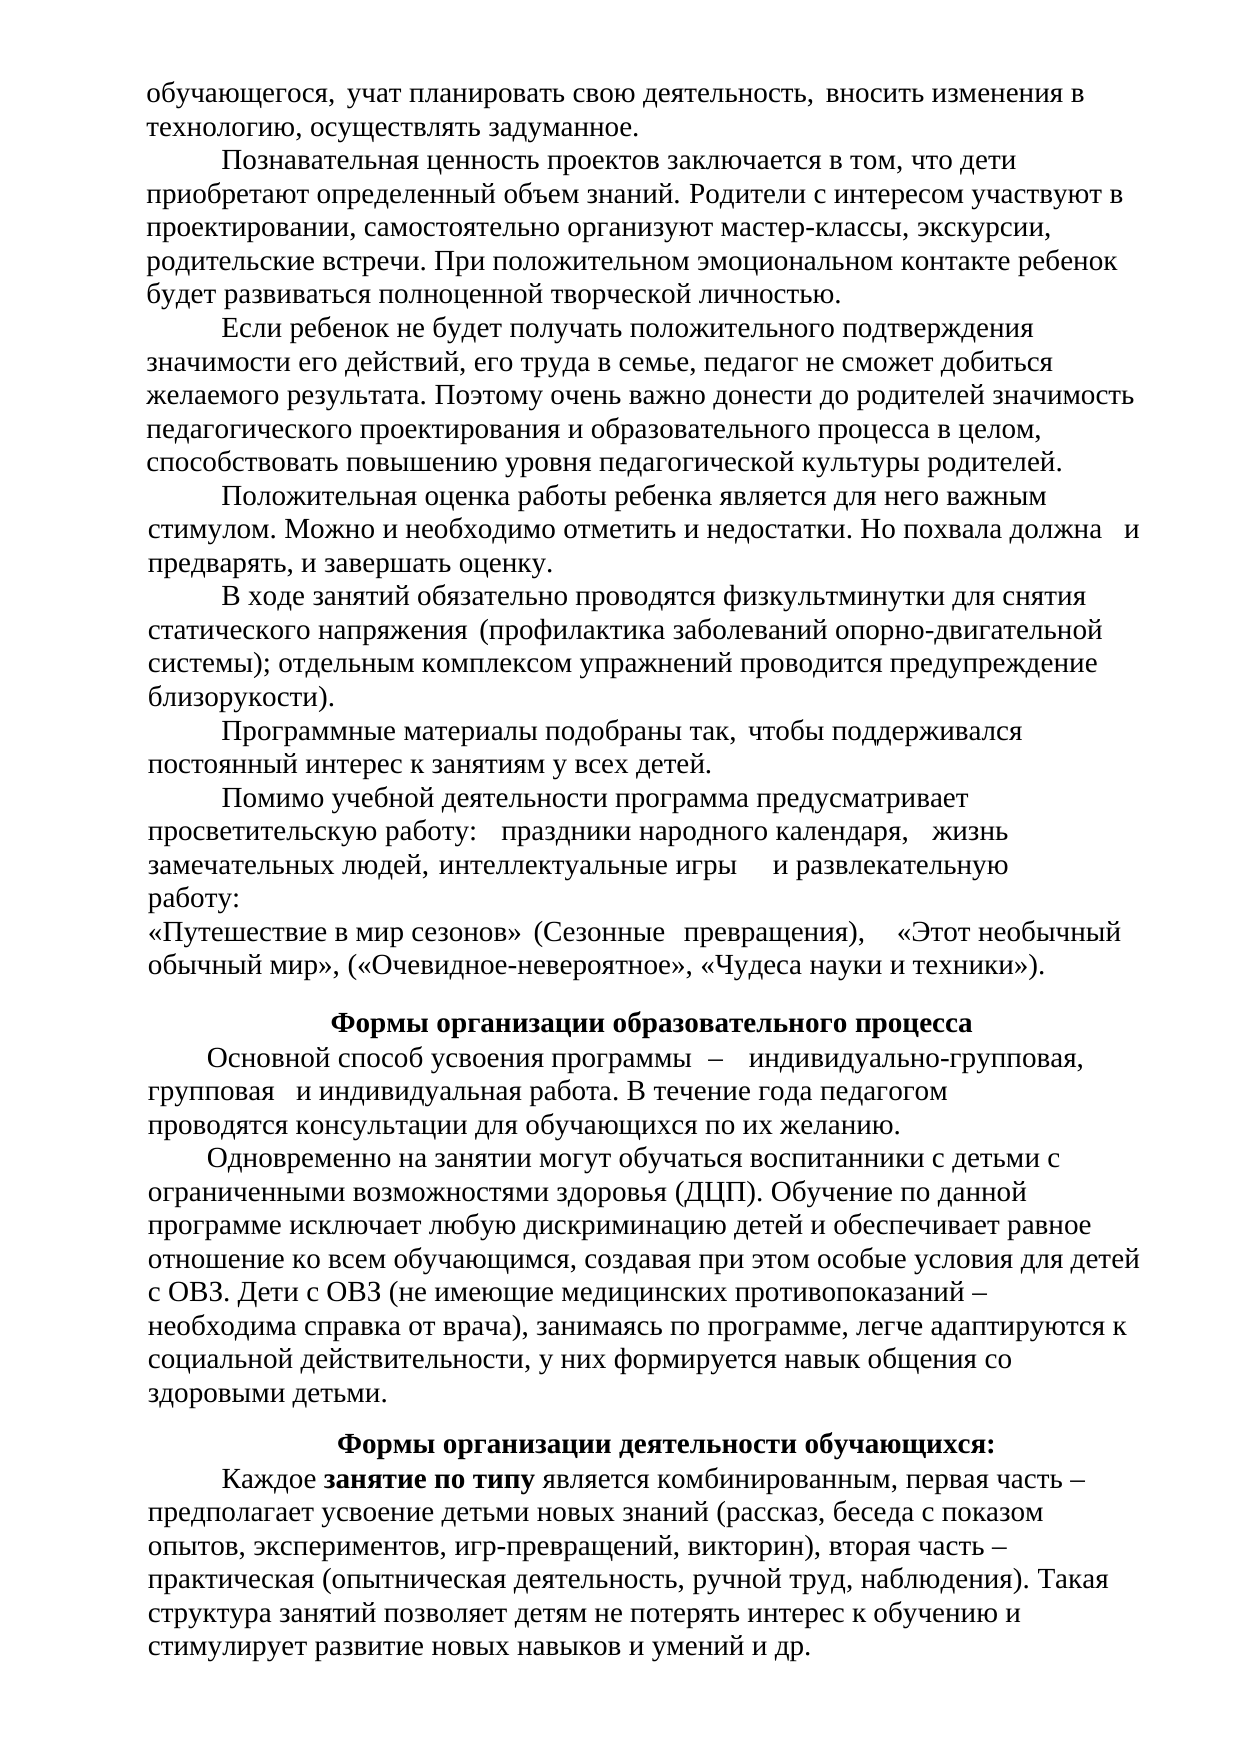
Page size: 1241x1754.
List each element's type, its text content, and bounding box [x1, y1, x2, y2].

text Каждое занятие по типу является комбинированным, первая часть – предполагает усвоение детьми новых знаний (рассказ, беседа с показом опытов, экспериментов, игр-превращений, викторин), вторая часть – практическая (опытническая деятельность, ручной труд, наблюдения). Такая структура занятий позволяет детям не потерять интерес к обучению и стимулирует развитие новых навыков и умений и др. [148, 1461, 1148, 1662]
text Одновременно на занятии могут обучаться воспитанники с детьми с ограниченными возможностями здоровья (ДЦП). Обучение по данной программе исключает любую дискриминацию детей и обеспечивает равное отношение ко всем обучающимся, создавая при этом особые условия для детей с ОВЗ. Дети с ОВЗ (не имеющие медицинских противопоказаний – необходима справка от врача), занимаясь по программе, легче адаптируются к социальной действительности, у них формируется навык общения со здоровыми детьми. [148, 1140, 1143, 1409]
text В ходе занятий обязательно проводятся физкультминутки для снятия статического напряжения (профилактика заболеваний опорно-двигательной системы); отдельным комплексом упражнений проводится предупреждение близорукости). [148, 578, 1125, 713]
text Если ребенок не будет получать положительного подтверждения значимости его действий, его труда в семье, педагог не сможет добиться желаемого результата. Поэтому очень важно донести до родителей значимость педагогического проектирования и образовательного процесса в целом, способствовать повышению уровня педагогической культуры родителей. [146, 310, 1135, 478]
text обучающегося, учат планировать свою деятельность, вносить изменения в технологию, осуществлять задуманное. [146, 75, 1125, 142]
text Программные материалы подобраны так, чтобы поддерживался постоянный интерес к занятиям у всех детей. [148, 713, 1125, 780]
text Помимо учебной деятельности программа предусматривает просветительскую работу: праздники народного календаря, жизнь замечательных людей, интеллектуальные игры и развлекательную работу: [148, 780, 1108, 914]
text Положительная оценка работы ребенка является для него важным стимулом. Можно и необходимо отметить и недостатки. Но похвала должна и предварять, и завершать оценку. [148, 478, 1140, 578]
text «Путешествие в мир сезонов» (Сезонные превращения), «Этот необычный обычный мир», («Очевидное-невероятное», «Чудеса науки и техники»). [148, 914, 1121, 981]
text Познавательная ценность проектов заключается в том, что дети приобретают определенный объем знаний. Родители с интересом участвуют в проектировании, самостоятельно организуют мастер-классы, экскурсии, родительские встречи. При положительном эмоциональном контакте ребенок будет развиваться полноценной творческой личностью. [146, 142, 1125, 310]
subtitle Формы организации образовательного процесса [330, 1006, 1188, 1040]
subtitle Формы организации деятельности обучающихся: [337, 1427, 1188, 1461]
text Основной способ усвоения программы – индивидуально-групповая, групповая и индивидуальная работа. В течение года педагогом проводятся консультации для обучающихся по их желанию. [148, 1040, 1093, 1140]
